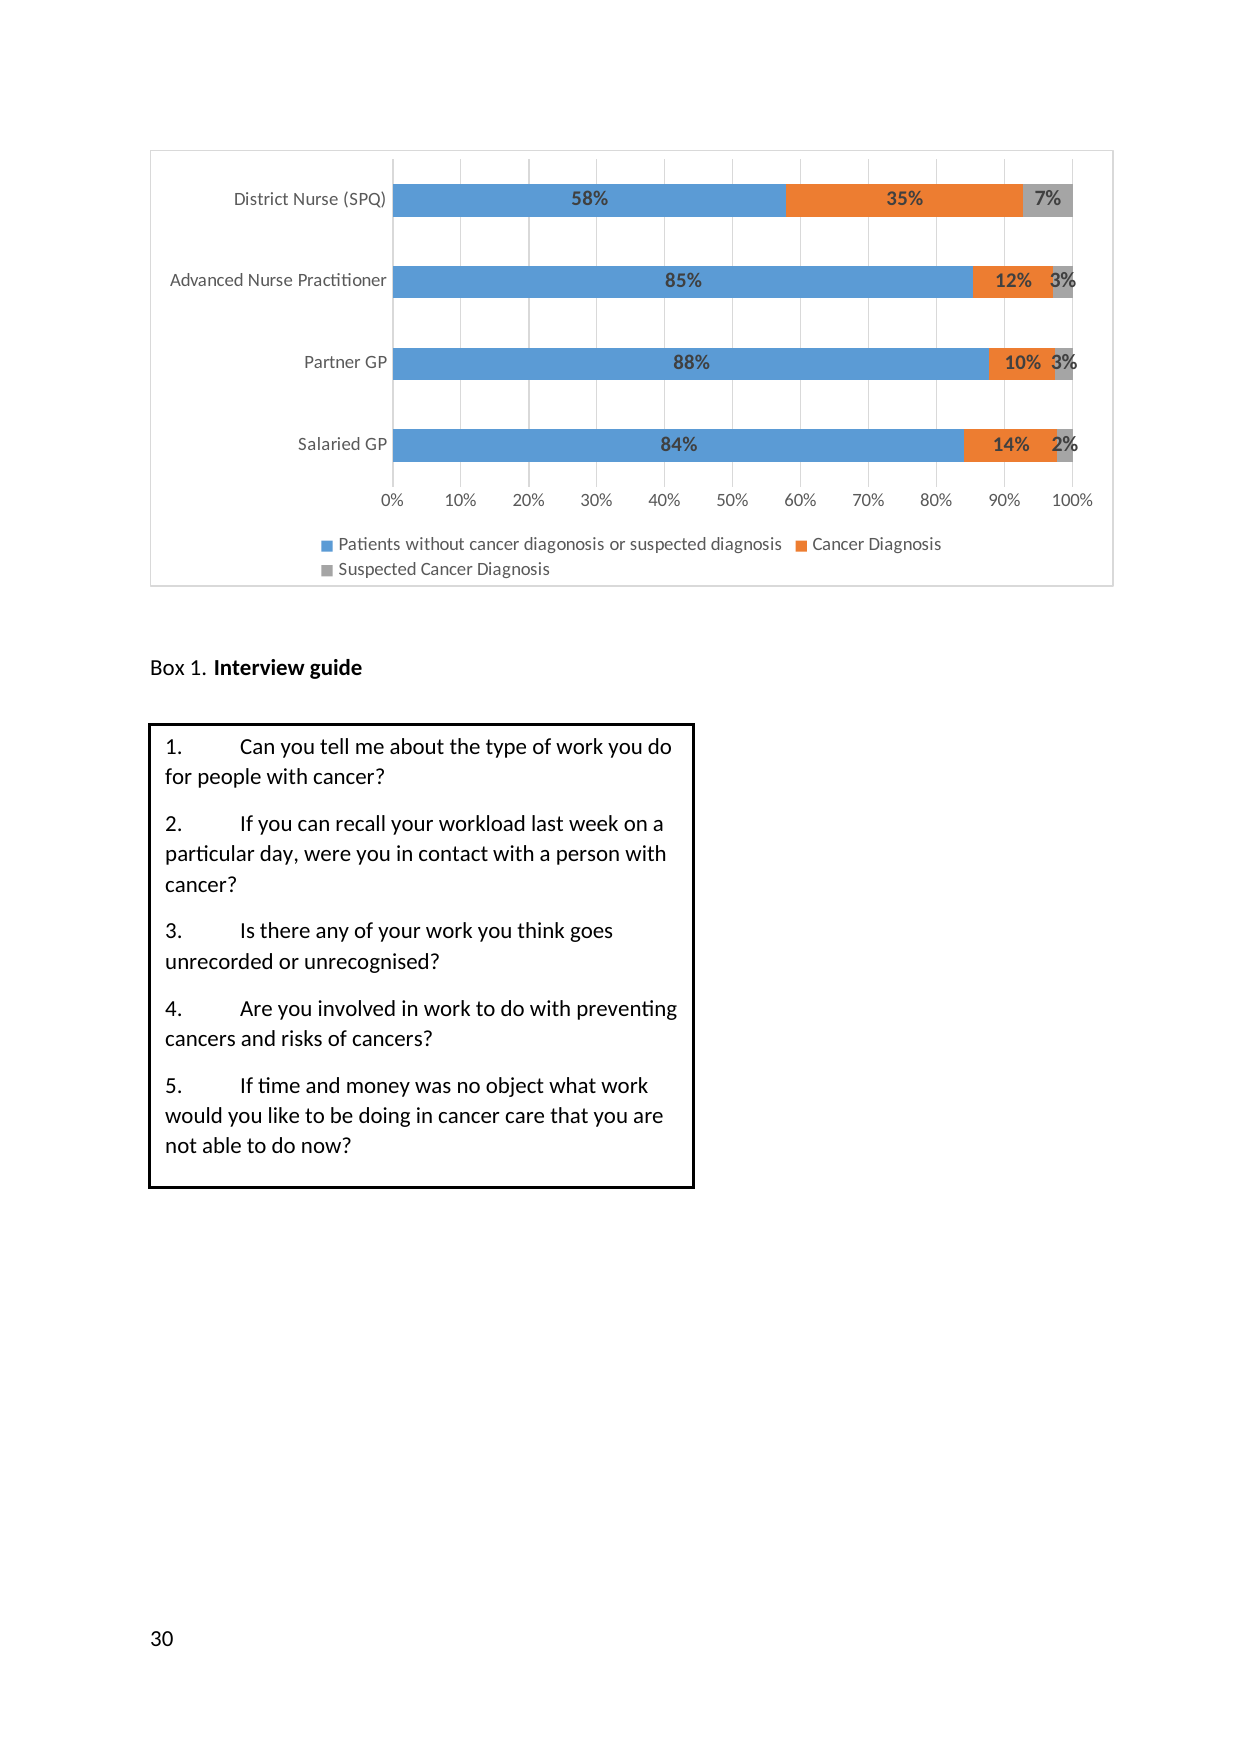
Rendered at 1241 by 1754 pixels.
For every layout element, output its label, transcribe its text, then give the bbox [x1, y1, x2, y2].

text Box 1. Interview guide [150, 653, 1090, 681]
